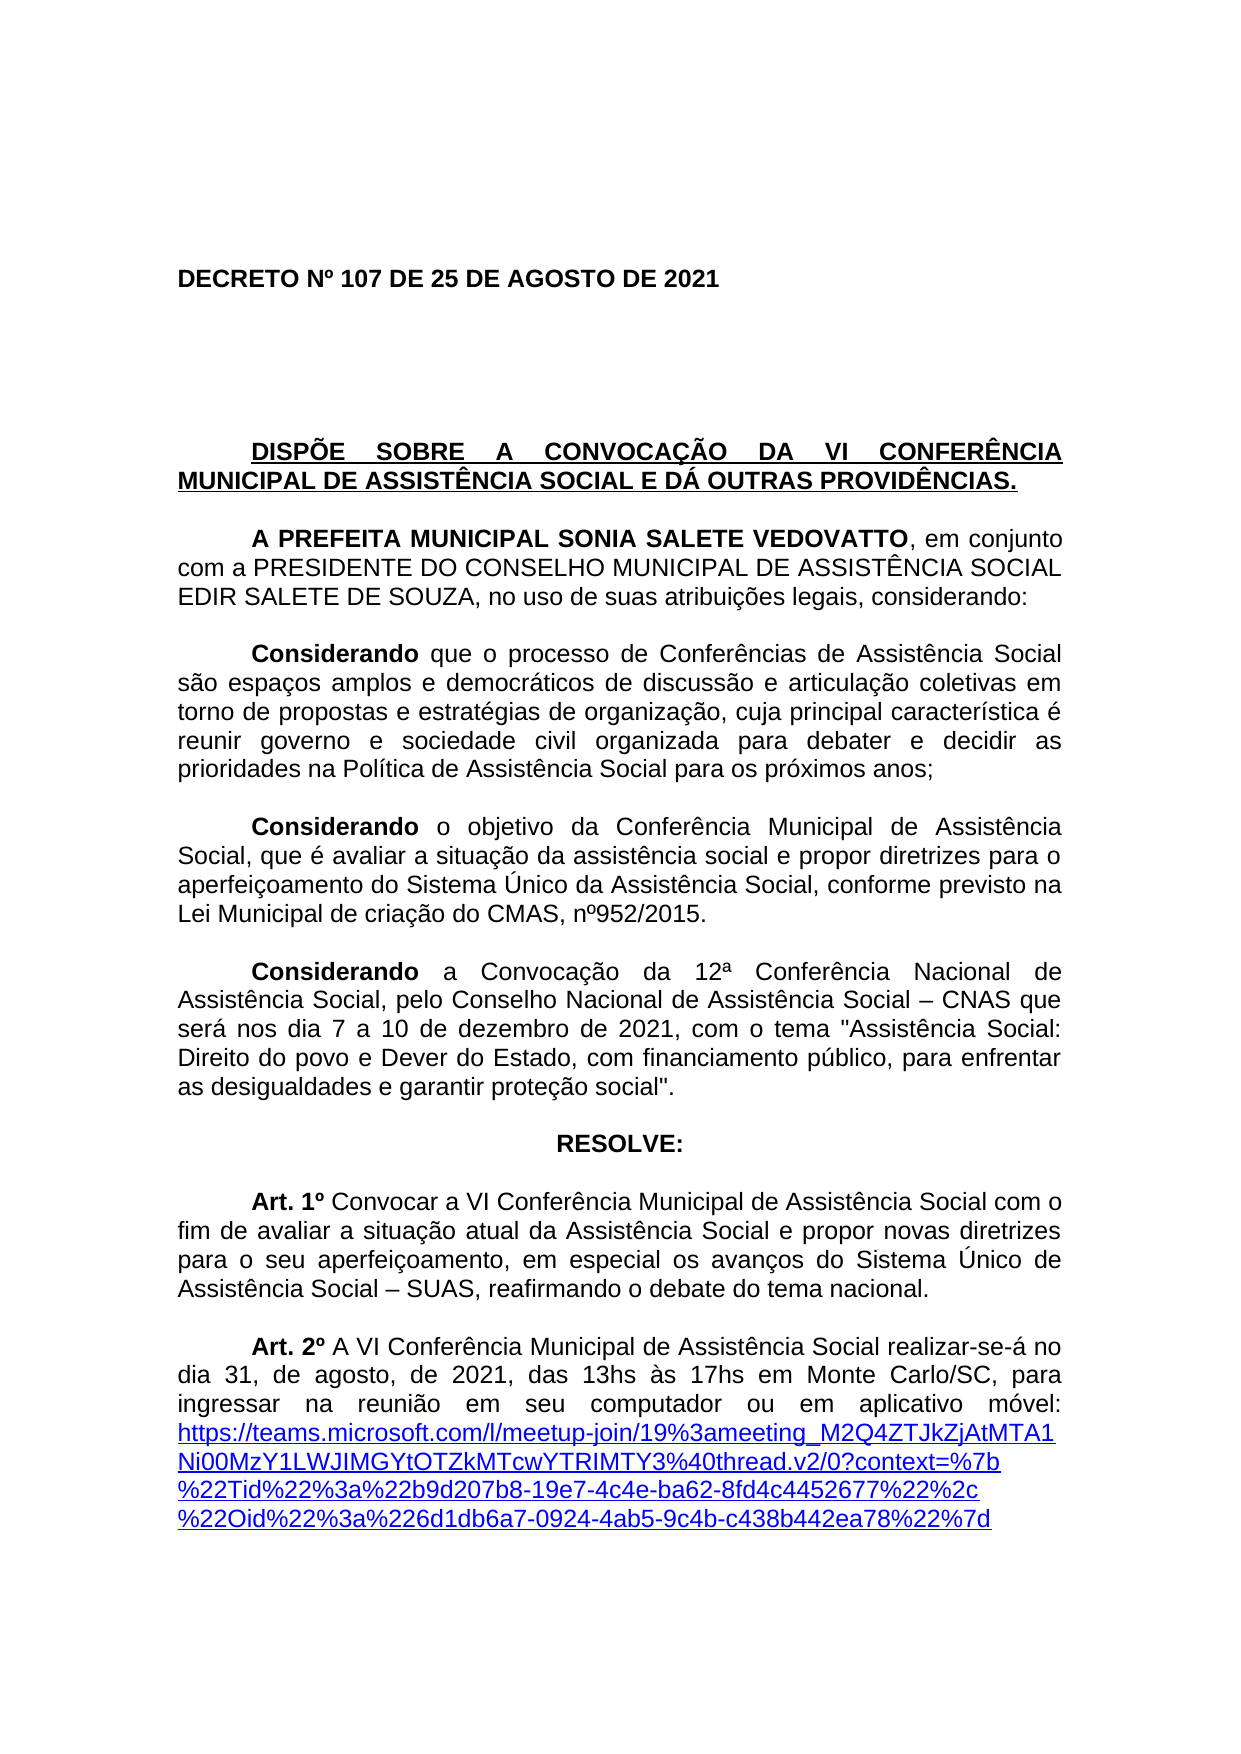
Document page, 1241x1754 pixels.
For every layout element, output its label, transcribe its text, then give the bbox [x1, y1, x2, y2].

text DECRETO Nº 107 DE 25 DE AGOSTO DE 2021 [177, 263, 1063, 292]
text Considerando que o processo de Conferências de Assistência Social são espaços amplos e democráticos de discussão e articulação coletivas em torno de propostas e estratégias de organização, cuja principal característica é reunir governo e sociedade civil organizada para debater e decidir as prioridades na Política de Assistência Social para os próximos anos; [177, 639, 1063, 783]
text Art. 2º A VI Conferência Municipal de Assistência Social realizar-se-á no dia 31, de agosto, de 2021, das 13hs às 17hs em Monte Carlo/SC, para ingressar na reunião em seu computador ou em aplicativo móvel: https://teams.microsoft.com/l/meetup-join/19%3ameeting_M2Q4ZTJkZjAtMTA1Ni00MzY1LWJIMGYtOTZkMTcwYTRIMTY3%40thread.v2/0?context=%7b%22Tid%22%3a%22b9d207b8-19e7-4c4e-ba62-8fd4c4452677%22%2c%22Oid%22%3a%226d1db6a7-0924-4ab5-9c4b-c438b442ea78%22%7d [177, 1331, 1063, 1533]
text Considerando a Convocação da 12ª Conferência Nacional de Assistência Social, pelo Conselho Nacional de Assistência Social – CNAS que será nos dia 7 a 10 de dezembro de 2021, com o tema "Assistência Social: Direito do povo e Dever do Estado, com financiamento público, para enfrentar as desigualdades e garantir proteção social". [177, 956, 1063, 1100]
text A PREFEITA MUNICIPAL SONIA SALETE VEDOVATTO, em conjunto com a PRESIDENTE DO CONSELHO MUNICIPAL DE ASSISTÊNCIA SOCIAL EDIR SALETE DE SOUZA, no uso de suas atribuições legais, considerando: [177, 524, 1063, 610]
text DISPÕE SOBRE A CONVOCAÇÃO DA VI CONFERÊNCIA MUNICIPAL DE ASSISTÊNCIA SOCIAL E DÁ OUTRAS PROVIDÊNCIAS. [177, 437, 1063, 495]
text RESOLVE: [177, 1129, 1063, 1158]
text Art. 1º Convocar a VI Conferência Municipal de Assistência Social com o fim de avaliar a situação atual da Assistência Social e propor novas diretrizes para o seu aperfeiçoamento, em especial os avanços do Sistema Único de Assistência Social – SUAS, reafirmando o debate do tema nacional. [177, 1187, 1063, 1302]
text Considerando o objetivo da Conferência Municipal de Assistência Social, que é avaliar a situação da assistência social e propor diretrizes para o aperfeiçoamento do Sistema Único da Assistência Social, conforme previsto na Lei Municipal de criação do CMAS, nº952/2015. [177, 812, 1063, 927]
